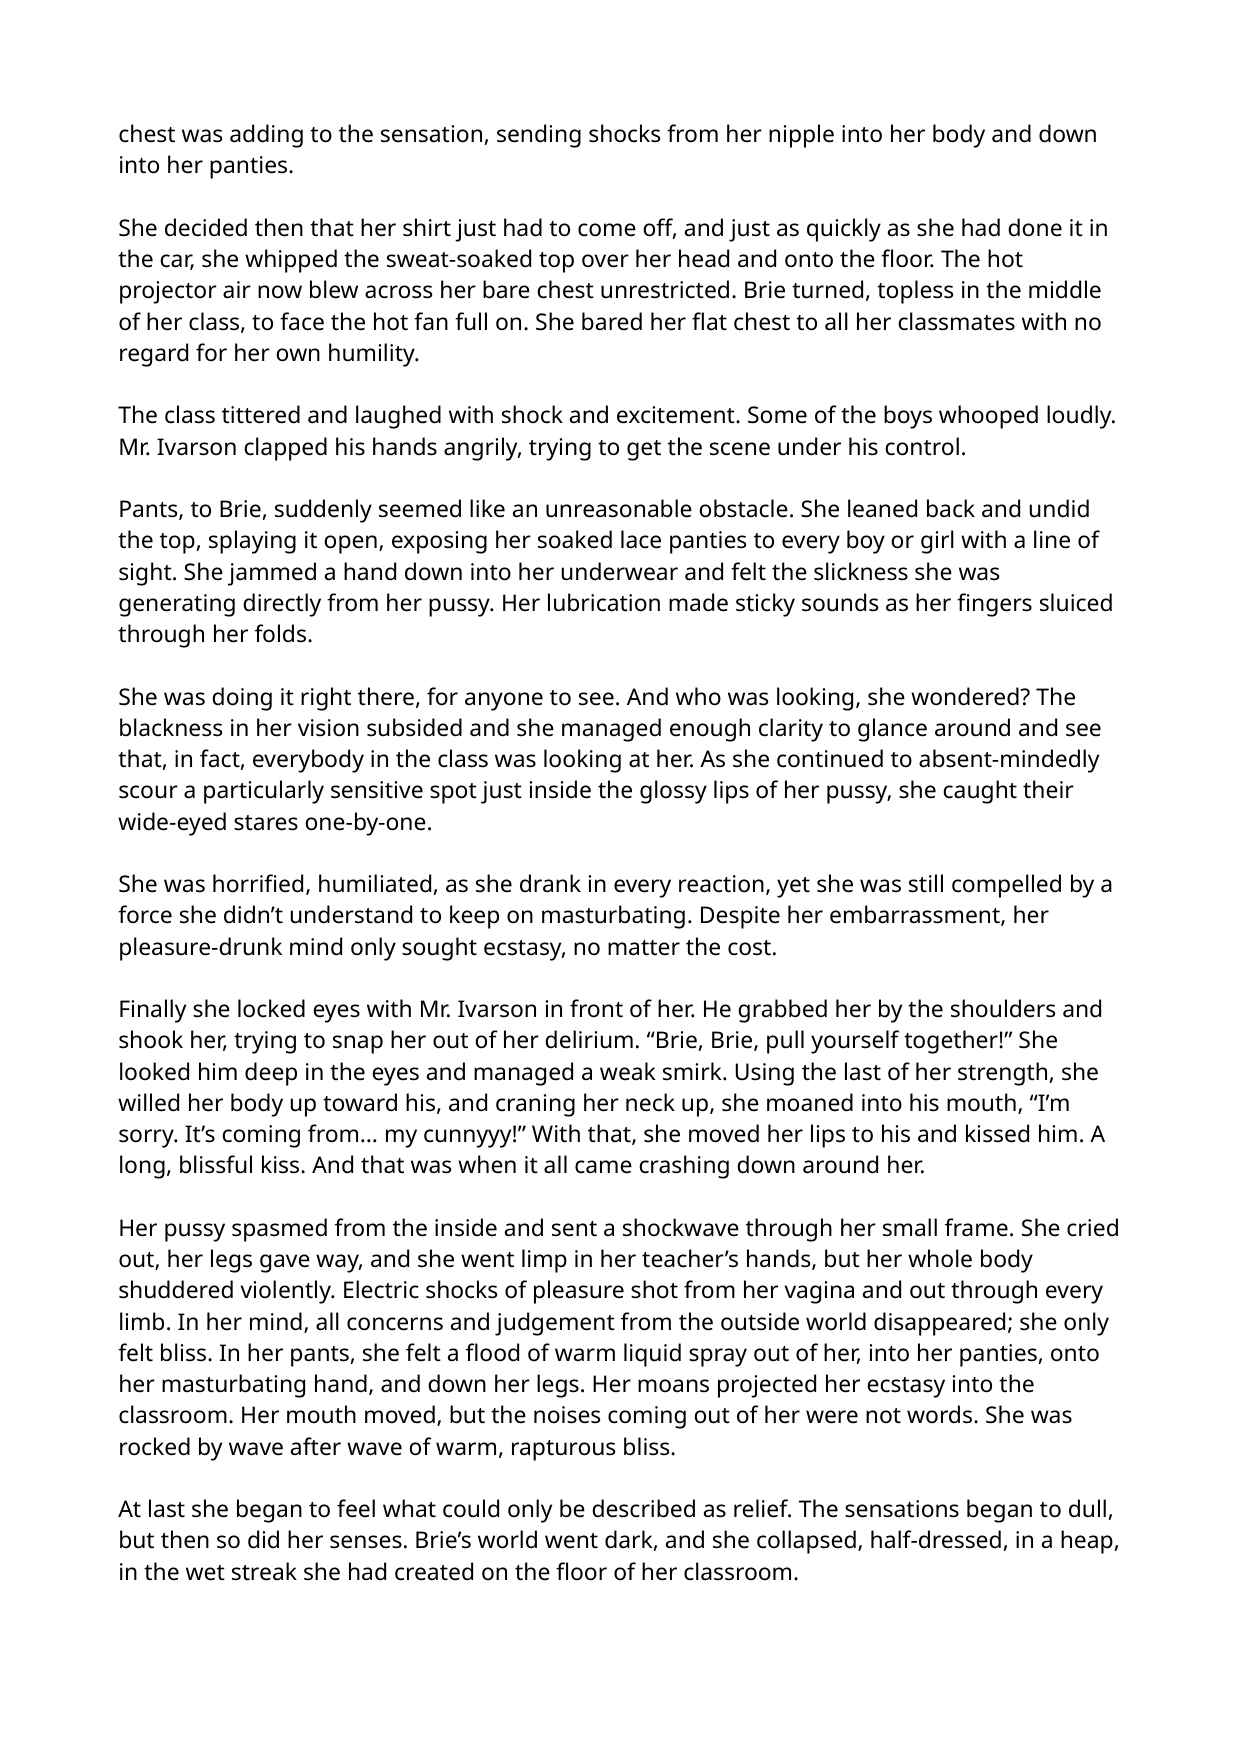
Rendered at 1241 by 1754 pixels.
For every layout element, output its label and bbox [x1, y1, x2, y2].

text [118, 118, 1122, 1587]
